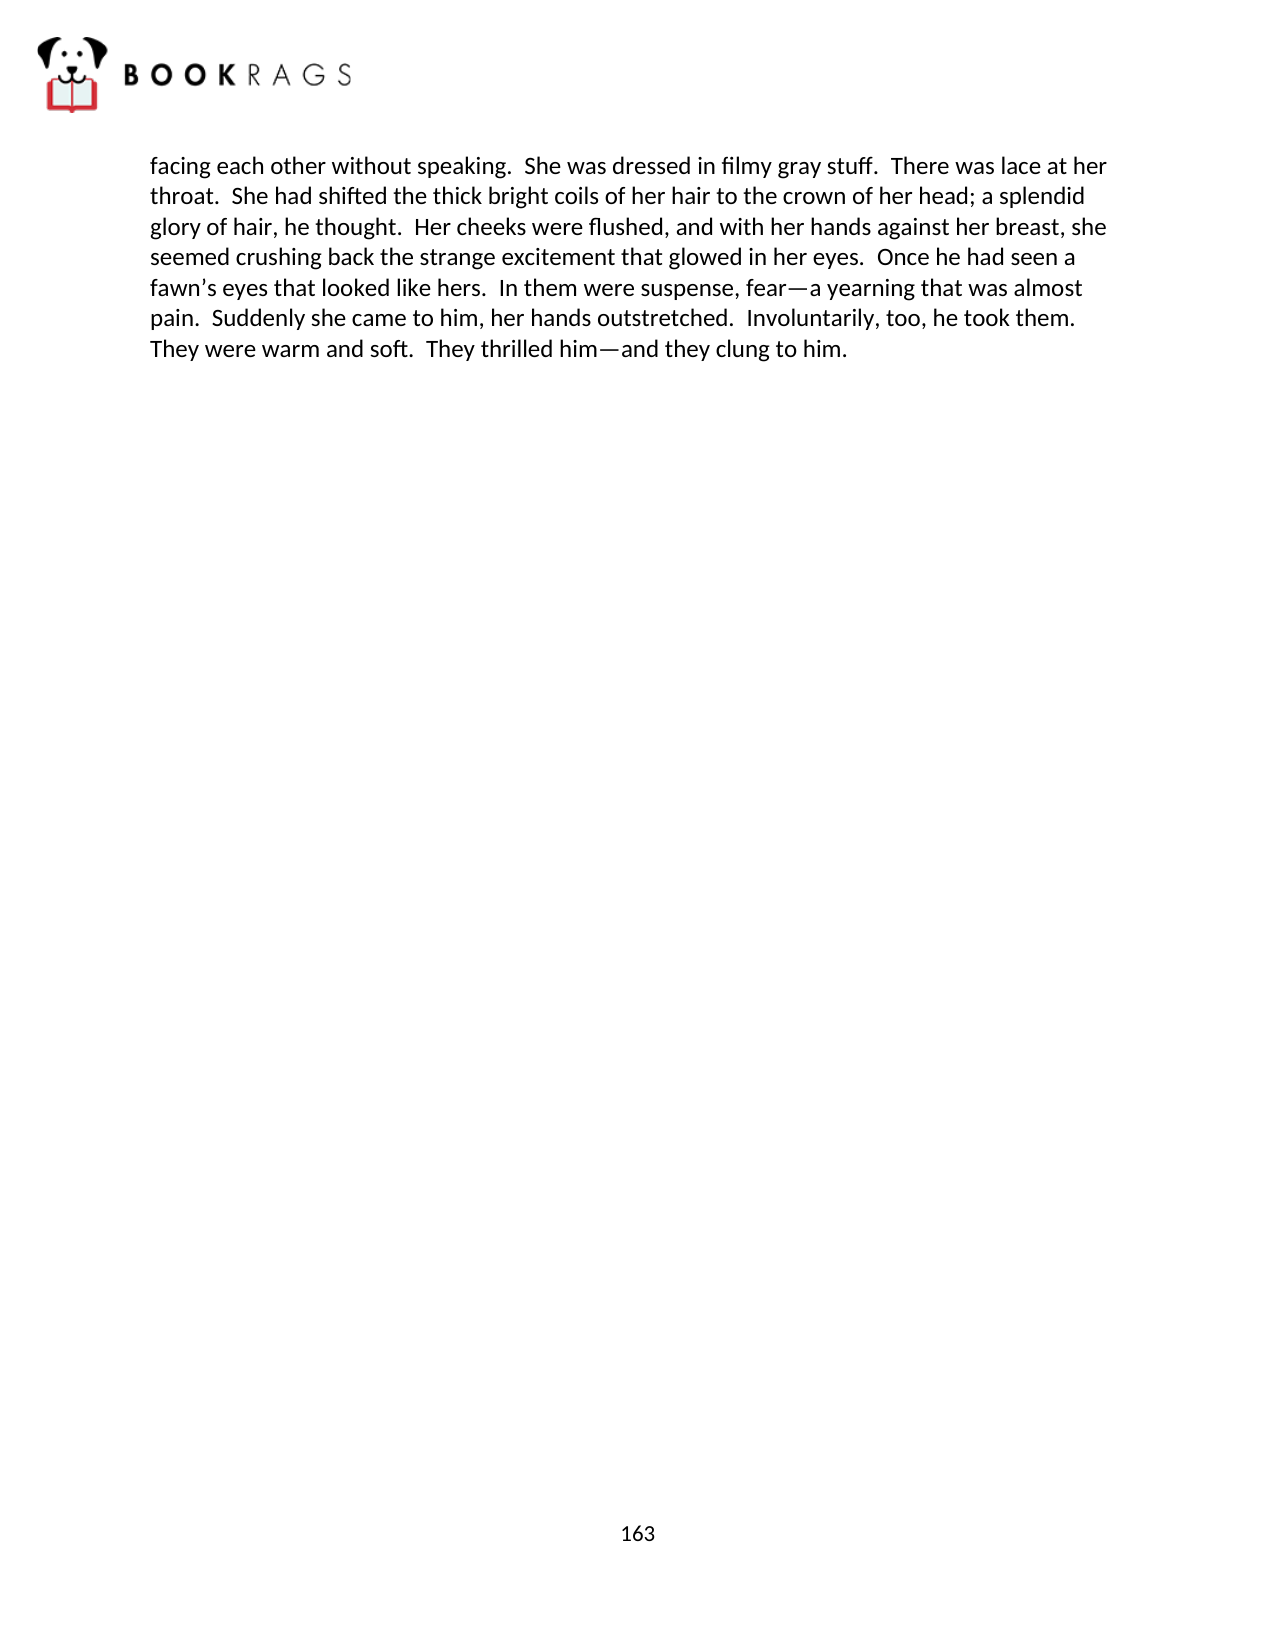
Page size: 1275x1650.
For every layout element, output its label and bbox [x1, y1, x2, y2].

picture [37, 37, 351, 113]
text [150, 150, 1125, 364]
